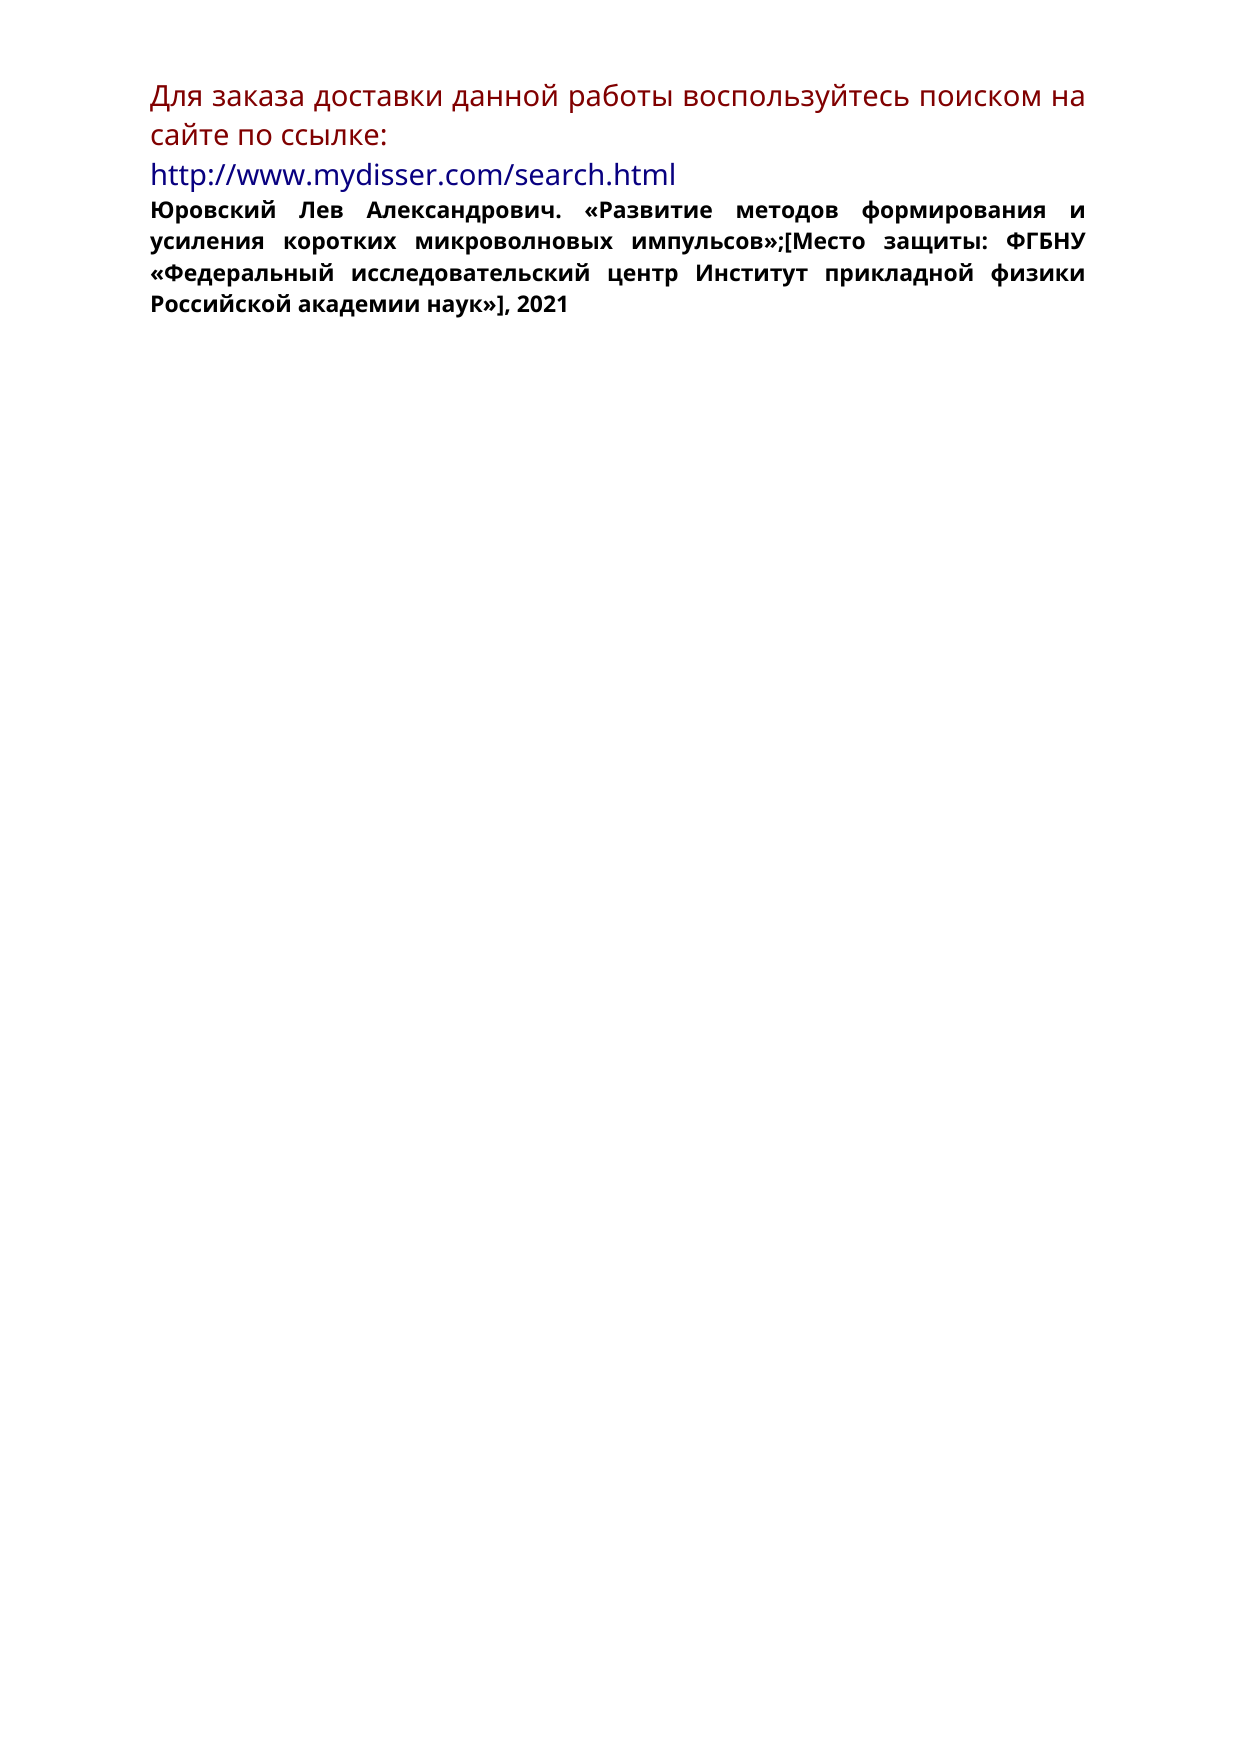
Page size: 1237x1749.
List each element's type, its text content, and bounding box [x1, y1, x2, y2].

text Юровский Лев Александрович. «Развитие методов формирования и усиления коротких микроволновых импульсов»;[Место защиты: ФГБНУ «Федеральный исследовательский центр Институт прикладной физики Российской академии наук»], 2021 [150, 194, 1086, 319]
